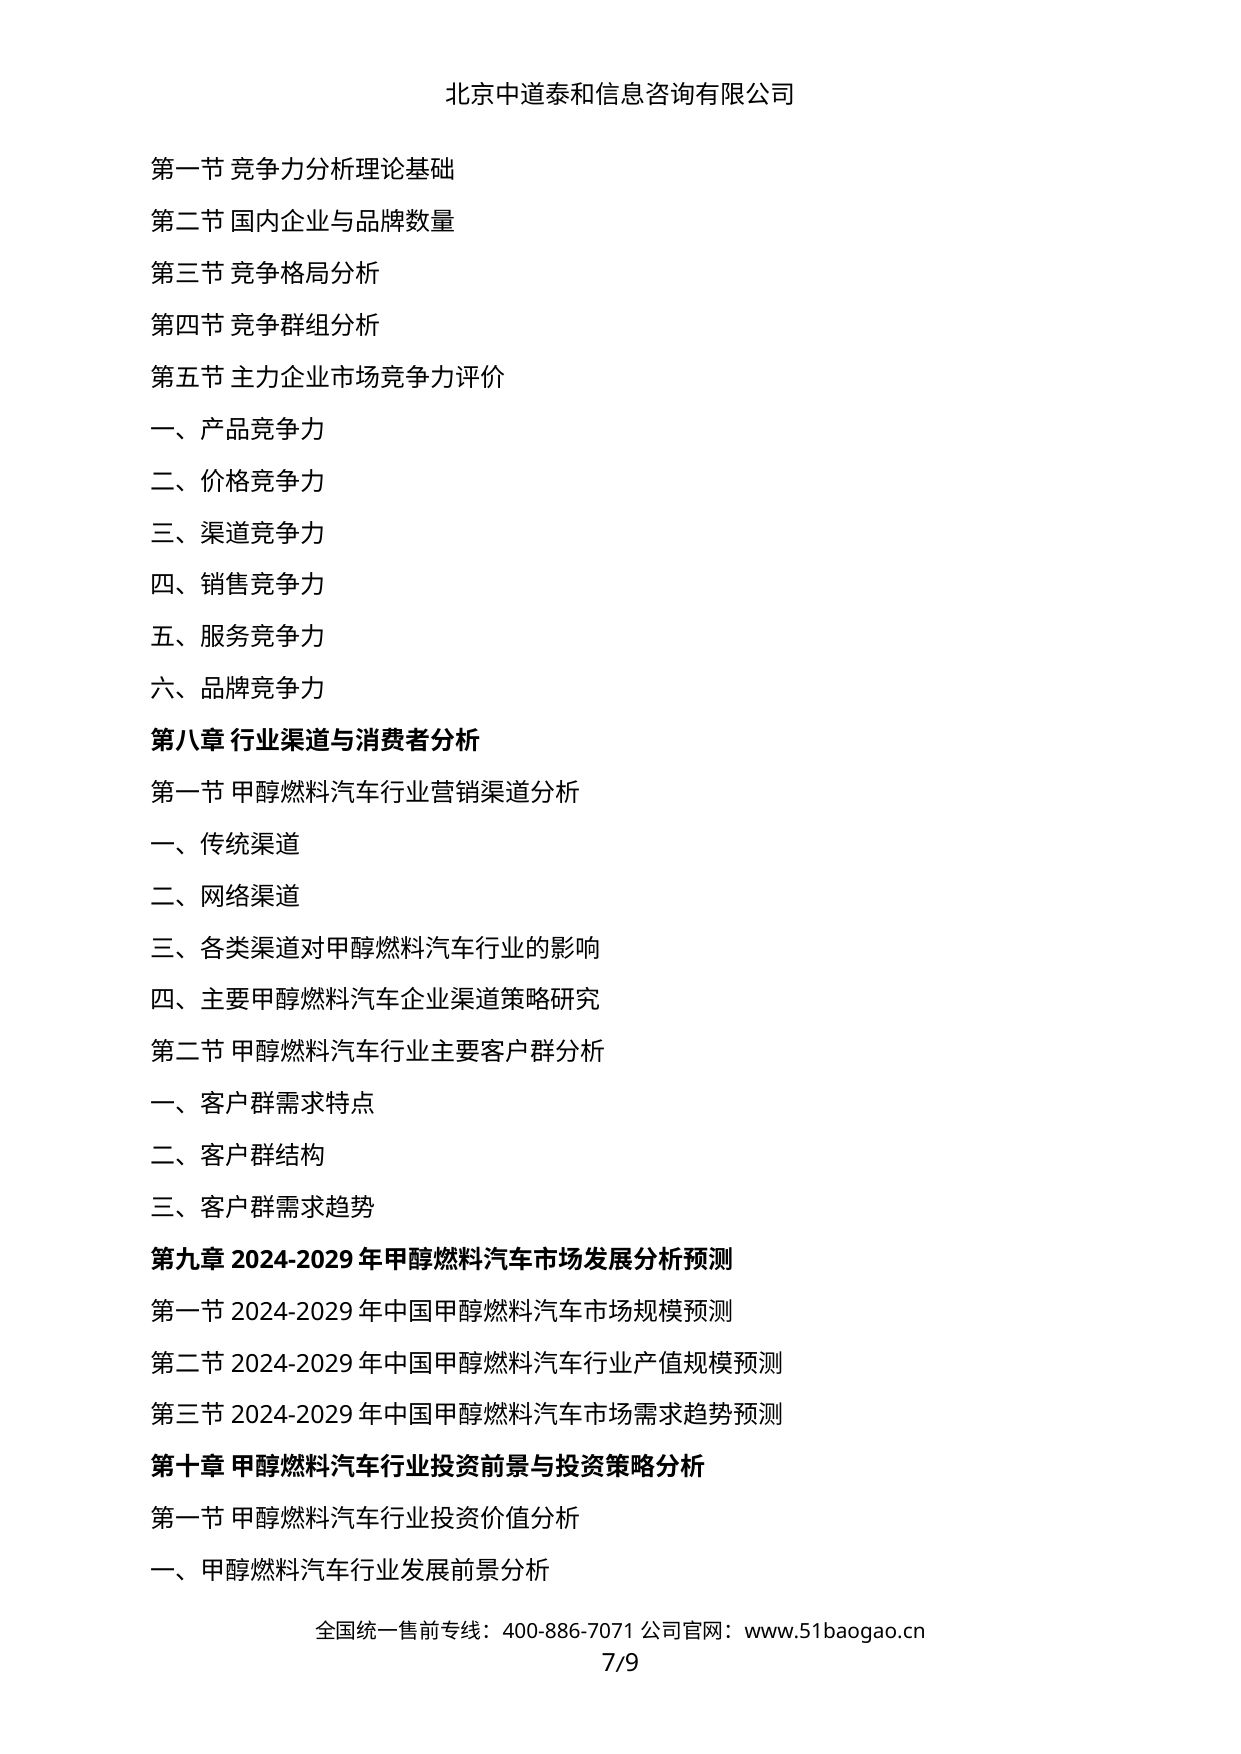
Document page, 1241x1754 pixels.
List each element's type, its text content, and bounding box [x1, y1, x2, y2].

text 第四节 竞争群组分析 [150, 306, 1090, 342]
text 一、甲醇燃料汽车行业发展前景分析 [150, 1551, 1090, 1587]
text 三、渠道竞争力 [150, 513, 1090, 549]
text 四、主要甲醇燃料汽车企业渠道策略研究 [150, 980, 1090, 1016]
text 第二节 2024-2029年中国甲醇燃料汽车行业产值规模预测 [150, 1343, 1090, 1379]
text 第二节 甲醇燃料汽车行业主要客户群分析 [150, 1032, 1090, 1068]
text 第一节 甲醇燃料汽车行业营销渠道分析 [150, 772, 1090, 809]
text 三、各类渠道对甲醇燃料汽车行业的影响 [150, 928, 1090, 964]
text 第三节 2024-2029年中国甲醇燃料汽车市场需求趋势预测 [150, 1395, 1090, 1431]
text 一、产品竞争力 [150, 409, 1090, 446]
text 一、传统渠道 [150, 824, 1090, 861]
text 二、价格竞争力 [150, 461, 1090, 497]
text 一、客户群需求特点 [150, 1084, 1090, 1120]
text 第一节 2024-2029年中国甲醇燃料汽车市场规模预测 [150, 1291, 1090, 1327]
text 第二节 国内企业与品牌数量 [150, 202, 1090, 238]
text 二、客户群结构 [150, 1136, 1090, 1172]
text 第一节 竞争力分析理论基础 [150, 150, 1090, 186]
text 第八章 行业渠道与消费者分析 [150, 721, 1090, 757]
text 四、销售竞争力 [150, 565, 1090, 601]
text 三、客户群需求趋势 [150, 1187, 1090, 1224]
text 第九章 2024-2029年甲醇燃料汽车市场发展分析预测 [150, 1239, 1090, 1276]
text 二、网络渠道 [150, 876, 1090, 912]
text 第一节 甲醇燃料汽车行业投资价值分析 [150, 1499, 1090, 1535]
text 第十章 甲醇燃料汽车行业投资前景与投资策略分析 [150, 1447, 1090, 1483]
text 六、品牌竞争力 [150, 669, 1090, 705]
text 五、服务竞争力 [150, 617, 1090, 653]
text 第三节 竞争格局分析 [150, 254, 1090, 290]
text 第五节 主力企业市场竞争力评价 [150, 357, 1090, 394]
